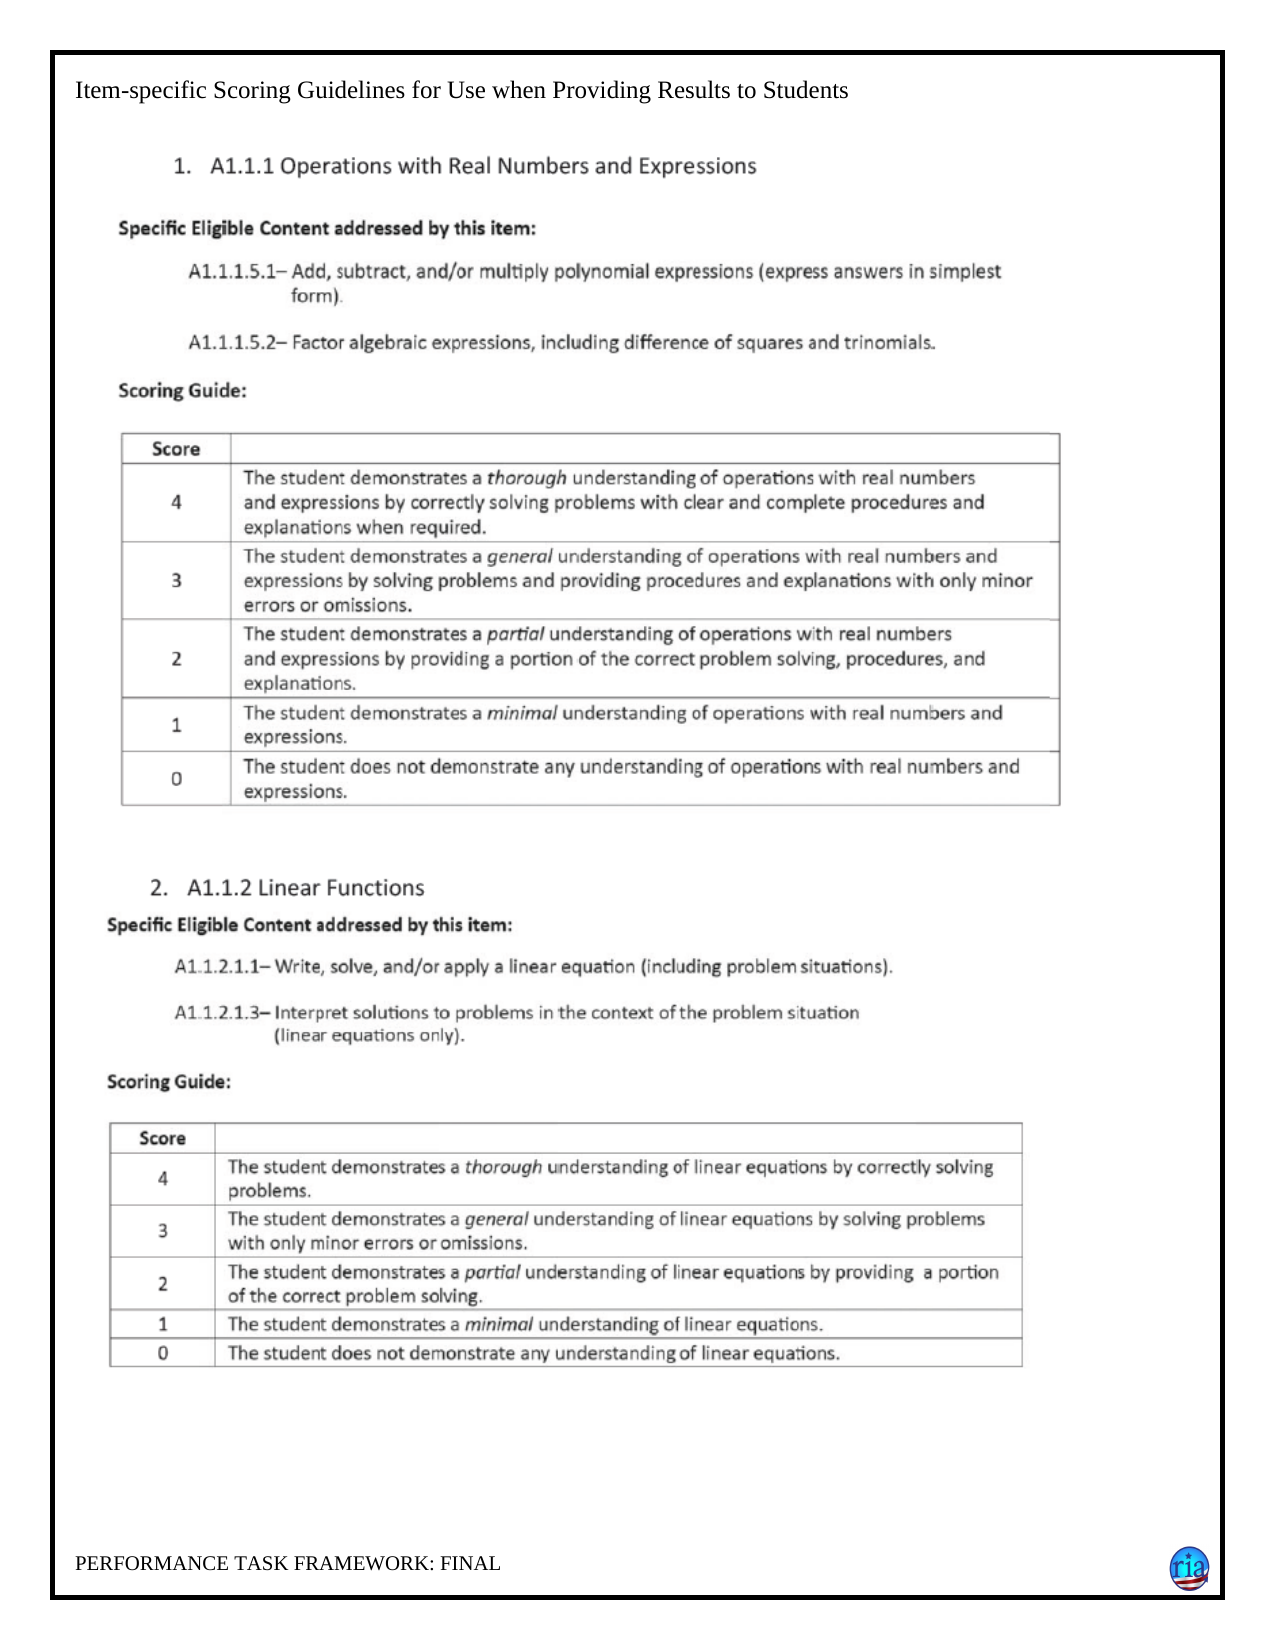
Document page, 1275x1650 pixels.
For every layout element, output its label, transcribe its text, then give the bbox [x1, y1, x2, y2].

text Item-specific Scoring Guidelines for Use when Providing Results to Students [75, 75, 1200, 104]
picture [1168, 1544, 1210, 1593]
